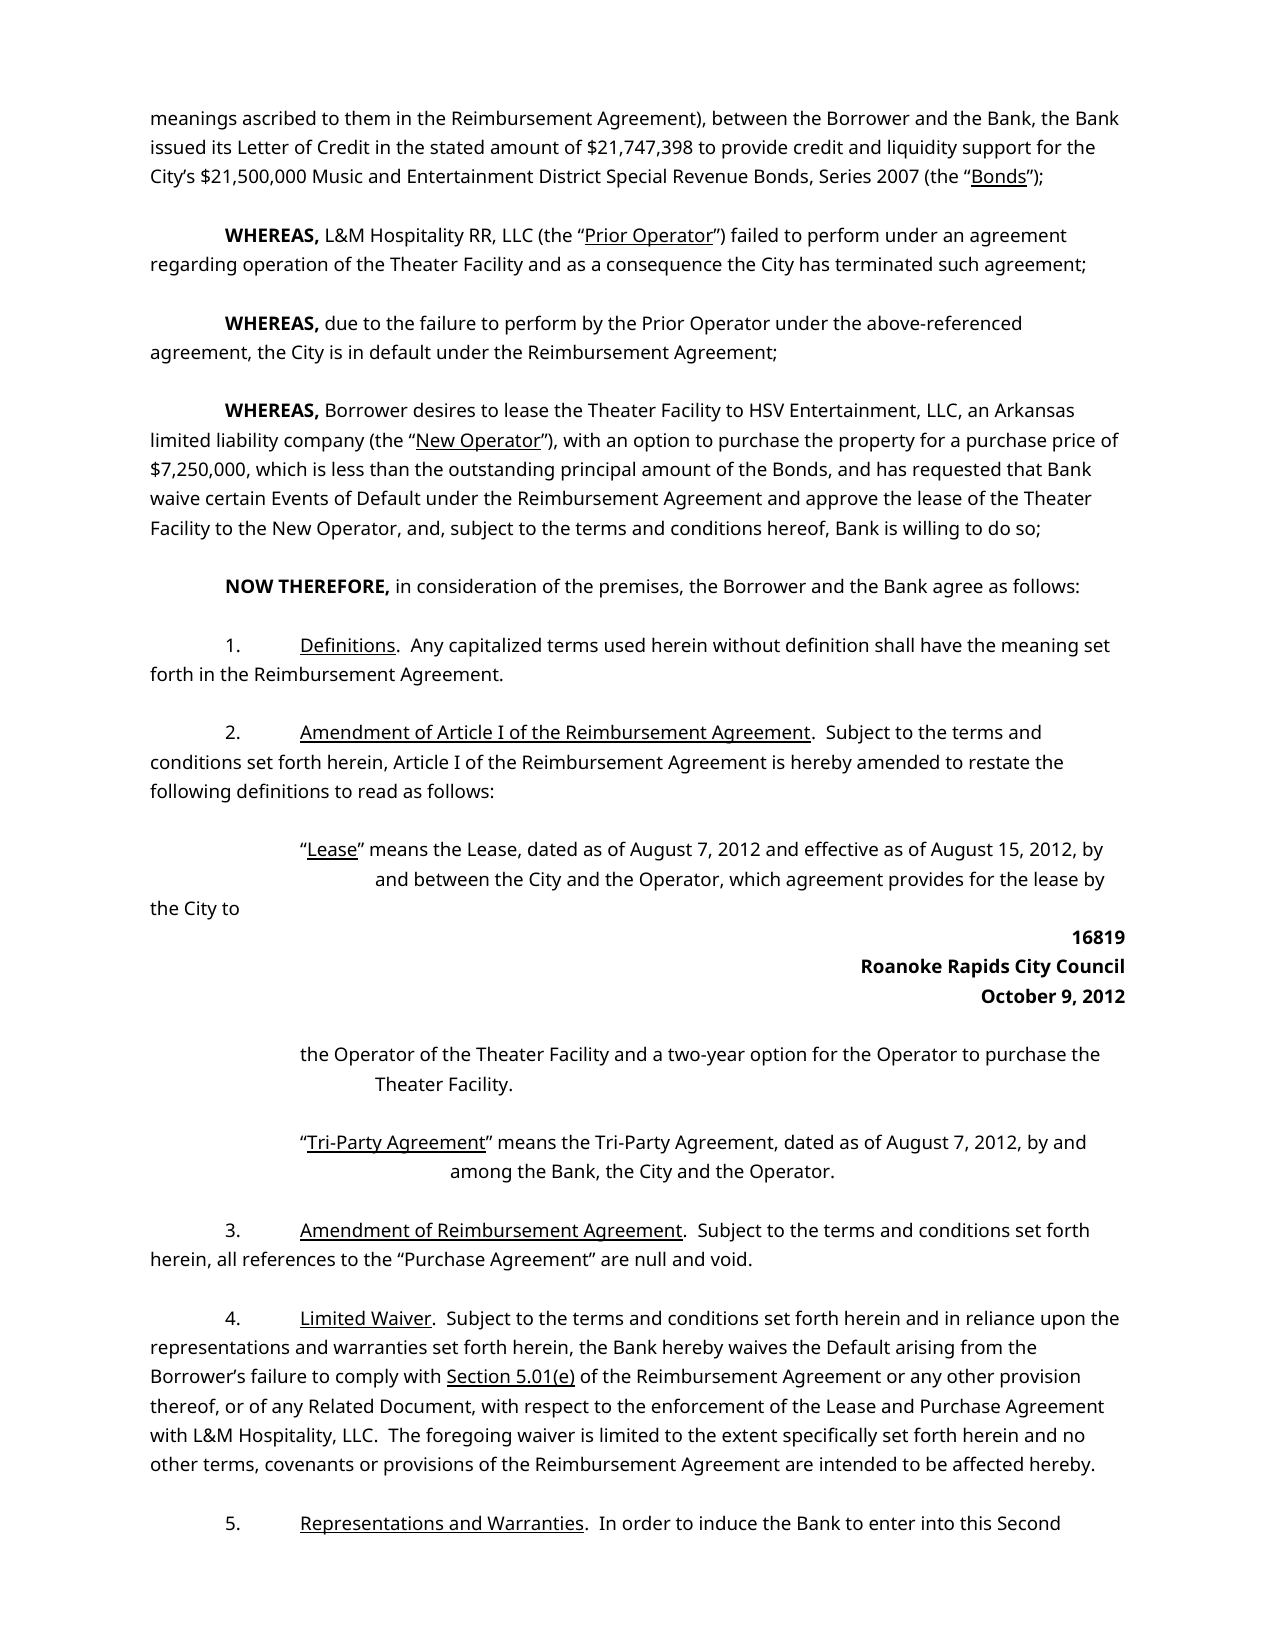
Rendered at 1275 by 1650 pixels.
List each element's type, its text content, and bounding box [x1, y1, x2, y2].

text WHEREAS, due to the failure to perform by the Prior Operator under the above-referenced agreement, the City is in default under the Reimbursement Agreement; [150, 310, 1125, 365]
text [150, 1510, 1125, 1536]
text NOW THEREFORE, in consideration of the premises, the Borrower and the Bank agree as follows: [150, 573, 1125, 599]
text 3. Amendment of Reimbursement Agreement. Subject to the terms and conditions set forth herein, all references to the “Purchase Agreement” are null and void. [150, 1217, 1125, 1272]
text the Operator of the Theater Facility and a two-year option for the Operator to purchase the Theater Facility. [150, 1042, 1125, 1096]
text WHEREAS, L&M Hospitality RR, LLC (the “Prior Operator”) failed to perform under an agreement regarding operation of the Theater Facility and as a consequence the City has terminated such agreement; [150, 222, 1125, 277]
text 16819 [150, 924, 1125, 950]
text “Tri-Party Agreement” means the Tri-Party Agreement, dated as of August 7, 2012, by and among the Bank, the City and the Operator. [150, 1129, 1125, 1184]
text “Lease” means the Lease, dated as of August 7, 2012 and effective as of August 15, 2012, by and between the City and the Operator, which agreement provides for the lease by the City to [150, 837, 1125, 921]
text 4. Limited Waiver. Subject to the terms and conditions set forth herein and in reliance upon the representations and warranties set forth herein, the Bank hereby waives the Default arising from the Borrower’s failure to comply with Section 5.01(e) of the Reimbursement Agreement or any other provision thereof, or of any Related Document, with respect to the enforcement of the Lease and Purchase Agreement with L&M Hospitality, LLC. The foregoing waiver is limited to the extent specifically set forth herein and no other terms, covenants or provisions of the Reimbursement Agreement are intended to be affected hereby. [150, 1305, 1125, 1477]
text October 9, 2012 [150, 983, 1125, 1009]
text 1. Definitions. Any capitalized terms used herein without definition shall have the meaning set forth in the Reimbursement Agreement. [150, 632, 1125, 687]
text Roanoke Rapids City Council [150, 954, 1125, 979]
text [150, 105, 1125, 189]
text WHEREAS, Borrower desires to lease the Theater Facility to HSV Entertainment, LLC, an Arkansas limited liability company (the “New Operator”), with an option to purchase the property for a purchase price of $7,250,000, which is less than the outstanding principal amount of the Bonds, and has requested that Bank waive certain Events of Default under the Reimbursement Agreement and approve the lease of the Theater Facility to the New Operator, and, subject to the terms and conditions hereof, Bank is willing to do so; [150, 398, 1125, 540]
text 2. Amendment of Article I of the Reimbursement Agreement. Subject to the terms and conditions set forth herein, Article I of the Reimbursement Agreement is hereby amended to restate the following definitions to read as follows: [150, 720, 1125, 804]
